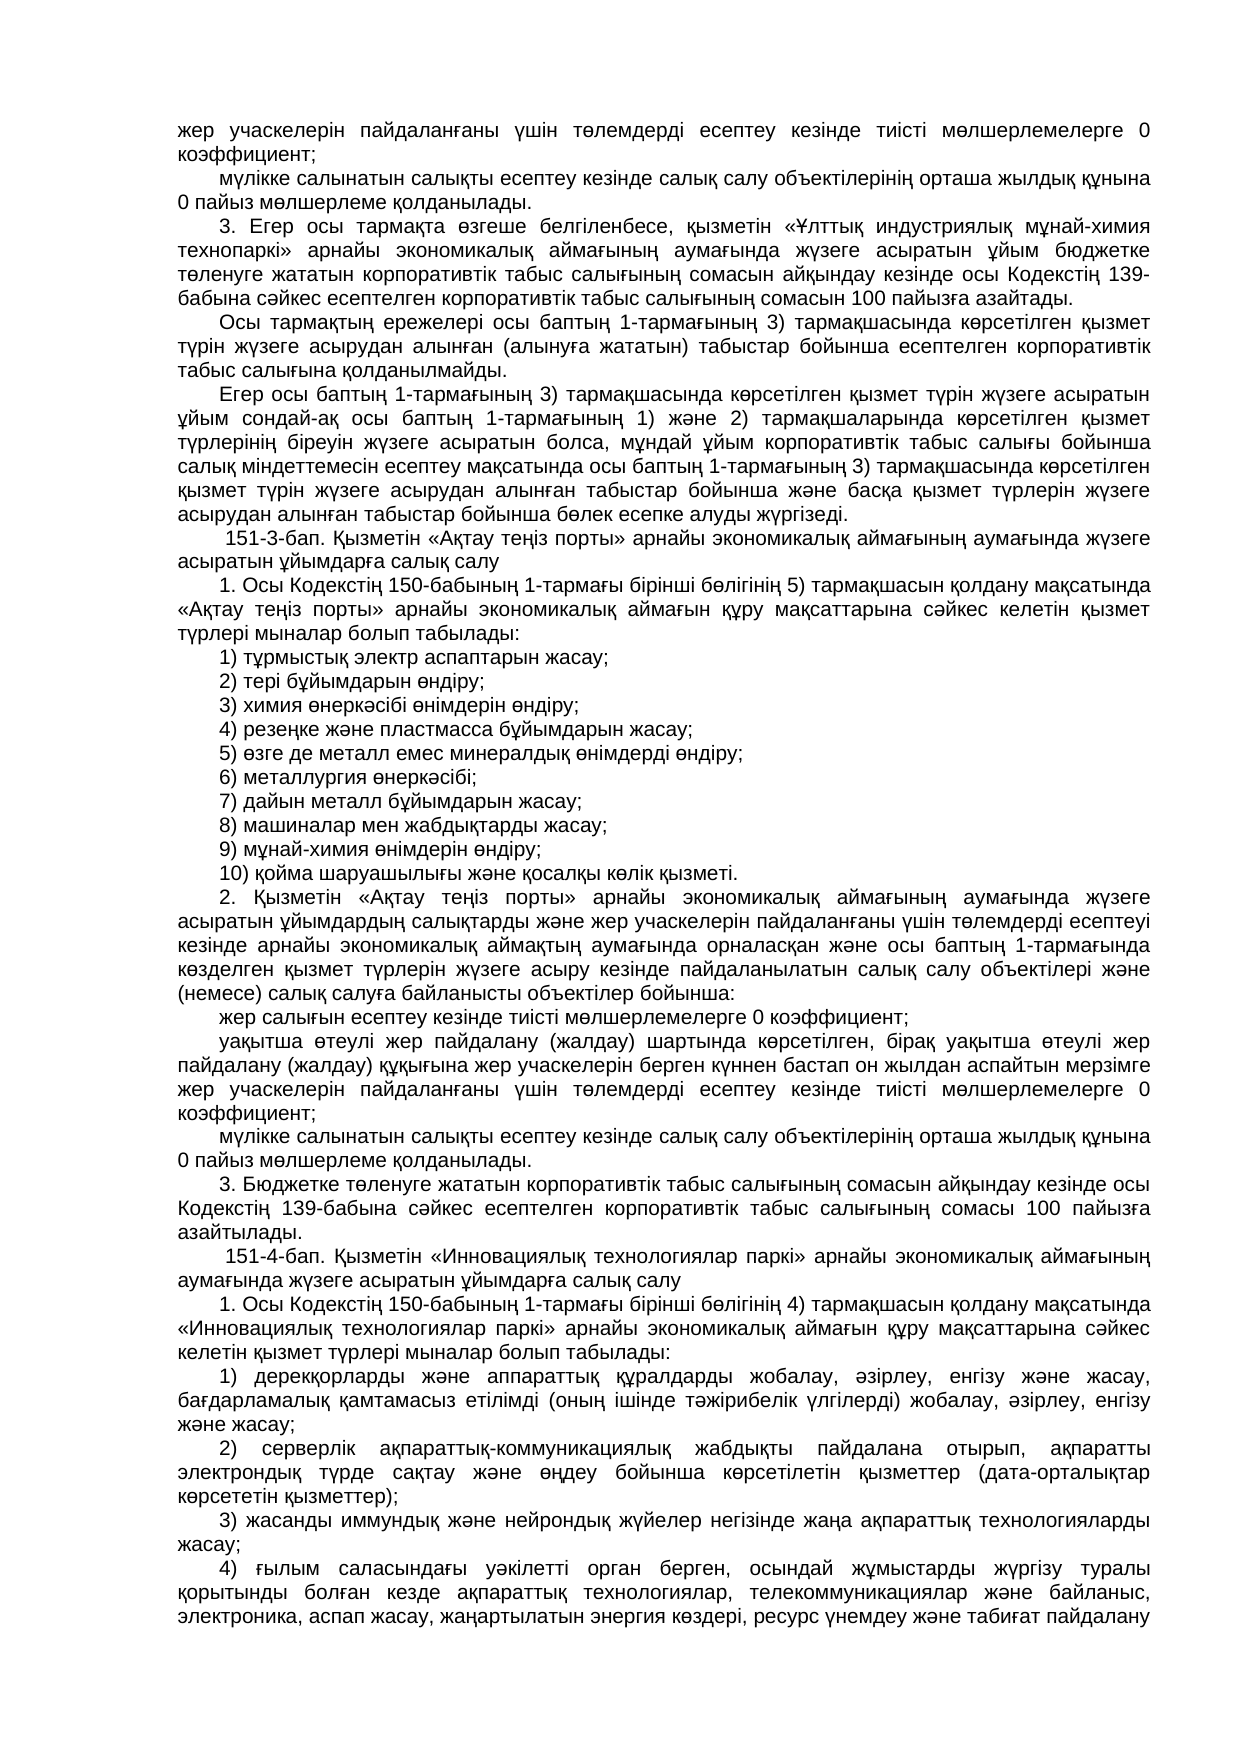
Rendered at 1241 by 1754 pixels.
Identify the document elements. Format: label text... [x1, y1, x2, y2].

text мүлiкке салынатын салықты есептеу кезiнде салық салу объектiлерiнiң орташа жылдық құнына 0 пайыз мөлшерлеме қолданылады. [177, 1124, 1152, 1172]
text 2) терi бұйымдарын өндiру; [177, 669, 1152, 693]
text 8) машиналар мен жабдықтарды жасау; [177, 813, 1152, 837]
text мүлiкке салынатын салықты есептеу кезiнде салық салу объектiлерiнiң орташа жылдық құнына 0 пайыз мөлшерлеме қолданылады. [177, 166, 1152, 214]
text 151-3-бап. Қызметiн «Ақтау теңiз порты» арнайы экономикалық аймағының аумағында жүзеге асыратын ұйымдарға салық салу [177, 525, 1152, 573]
text 151-4-бап. Қызметiн «Инновациялық технологиялар паркi» арнайы экономикалық аймағының аумағында жүзеге асыратын ұйымдарға салық салу [177, 1244, 1152, 1292]
text 9) мұнай-химия өнiмдерiн өндiру; [177, 837, 1152, 861]
text 1) тұрмыстық электр аспаптарын жасау; [177, 645, 1152, 669]
text 2. Қызметiн «Ақтау теңiз порты» арнайы экономикалық аймағының аумағында жүзеге асыратын ұйымдардың салықтарды және жер учаскелерiн пайдаланғаны үшiн төлемдердi есептеуi кезiнде арнайы экономикалық аймақтың аумағында орналасқан және осы баптың 1-тармағында көзделген қызмет түрлерiн жүзеге асыру кезiнде пайдаланылатын салық салу объектiлерi және (немесе) салық салуға байланысты объектiлер бойынша: [177, 885, 1152, 1004]
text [177, 1556, 1152, 1627]
text 7) дайын металл бұйымдарын жасау; [177, 789, 1152, 813]
text 3. Егер осы тармақта өзгеше белгіленбесе, қызметiн «Ұлттық индустриялық мұнай-химия технопаркi» арнайы экономикалық аймағының аумағында жүзеге асыратын ұйым бюджетке төленуге жататын корпоративтік табыс салығының сомасын айқындау кезінде осы Кодекстің 139-бабына сәйкес есептелген корпоративтік табыс салығының сомасын 100 пайызға азайтады. [177, 214, 1152, 310]
text 4) резеңке және пластмасса бұйымдарын жасау; [177, 717, 1152, 741]
text 5) өзге де металл емес минералдық өнiмдердi өндiру; [177, 741, 1152, 765]
text 1) дерекқорларды және аппараттық құралдарды жобалау, әзiрлеу, енгiзу және жасау, бағдарламалық қамтамасыз етiлiмдi (оның ішінде тәжірибелік үлгілерді) жобалау, әзiрлеу, енгiзу және жасау; [177, 1364, 1152, 1436]
text 10) қойма шаруашылығы және қосалқы көлiк қызметi. [177, 861, 1152, 885]
text 3) химия өнеркәсiбi өнiмдерiн өндiру; [177, 693, 1152, 717]
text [177, 118, 1152, 166]
text 1. Осы Кодекстiң 150-бабының 1-тармағы бiрiншi бөлiгiнiң 4) тармақшасын қолдану мақсатында «Инновациялық технологиялар паркi» арнайы экономикалық аймағын құру мақсаттарына сәйкес келетiн қызмет түрлерi мыналар болып табылады: [177, 1292, 1152, 1364]
text 6) металлургия өнеркәсiбi; [177, 765, 1152, 789]
text 3) жасанды иммундық және нейрондық жүйелер негiзiнде жаңа ақпараттық технологияларды жасау; [177, 1508, 1152, 1556]
text Егер осы баптың 1-тармағының 3) тармақшасында көрсетілген қызмет түрін жүзеге асыратын ұйым сондай-ақ осы баптың 1-тармағының 1) және 2) тармақшаларында көрсетілген қызмет түрлерінің біреуін жүзеге асыратын болса, мұндай ұйым корпоративтік табыс салығы бойынша салық міндеттемесін есептеу мақсатында осы баптың 1-тармағының 3) тармақшасында көрсетілген қызмет түрін жүзеге асырудан алынған табыстар бойынша және басқа қызмет түрлерін жүзеге асырудан алынған табыстар бойынша бөлек есепке алуды жүргізеді. [177, 382, 1152, 525]
text жер салығын есептеу кезiнде тиiстi мөлшерлемелерге 0 коэффициент; [177, 1004, 1152, 1028]
text Осы тармақтың ережелері осы баптың 1-тармағының 3) тармақшасында көрсетілген қызмет түрін жүзеге асырудан алынған (алынуға жататын) табыстар бойынша есептелген корпоративтік табыс салығына қолданылмайды. [177, 310, 1152, 382]
text 1. Осы Кодекстiң 150-бабының 1-тармағы бiрiншi бөлiгiнiң 5) тармақшасын қолдану мақсатында «Ақтау теңiз порты» арнайы экономикалық аймағын құру мақсаттарына сәйкес келетiн қызмет түрлерi мыналар болып табылады: [177, 573, 1152, 645]
text 3. Бюджетке төленуге жататын корпоративтік табыс салығының сомасын айқындау кезінде осы Кодекстің 139-бабына сәйкес есептелген корпоративтік табыс салығының сомасы 100 пайызға азайтылады. [177, 1172, 1152, 1244]
text 2) серверлік ақпараттық-коммуникациялық жабдықты пайдалана отырып, ақпаратты электрондық түрде сақтау және өңдеу бойынша көрсетілетін қызметтер (дата-орталықтар көрсететін қызметтер); [177, 1436, 1152, 1508]
